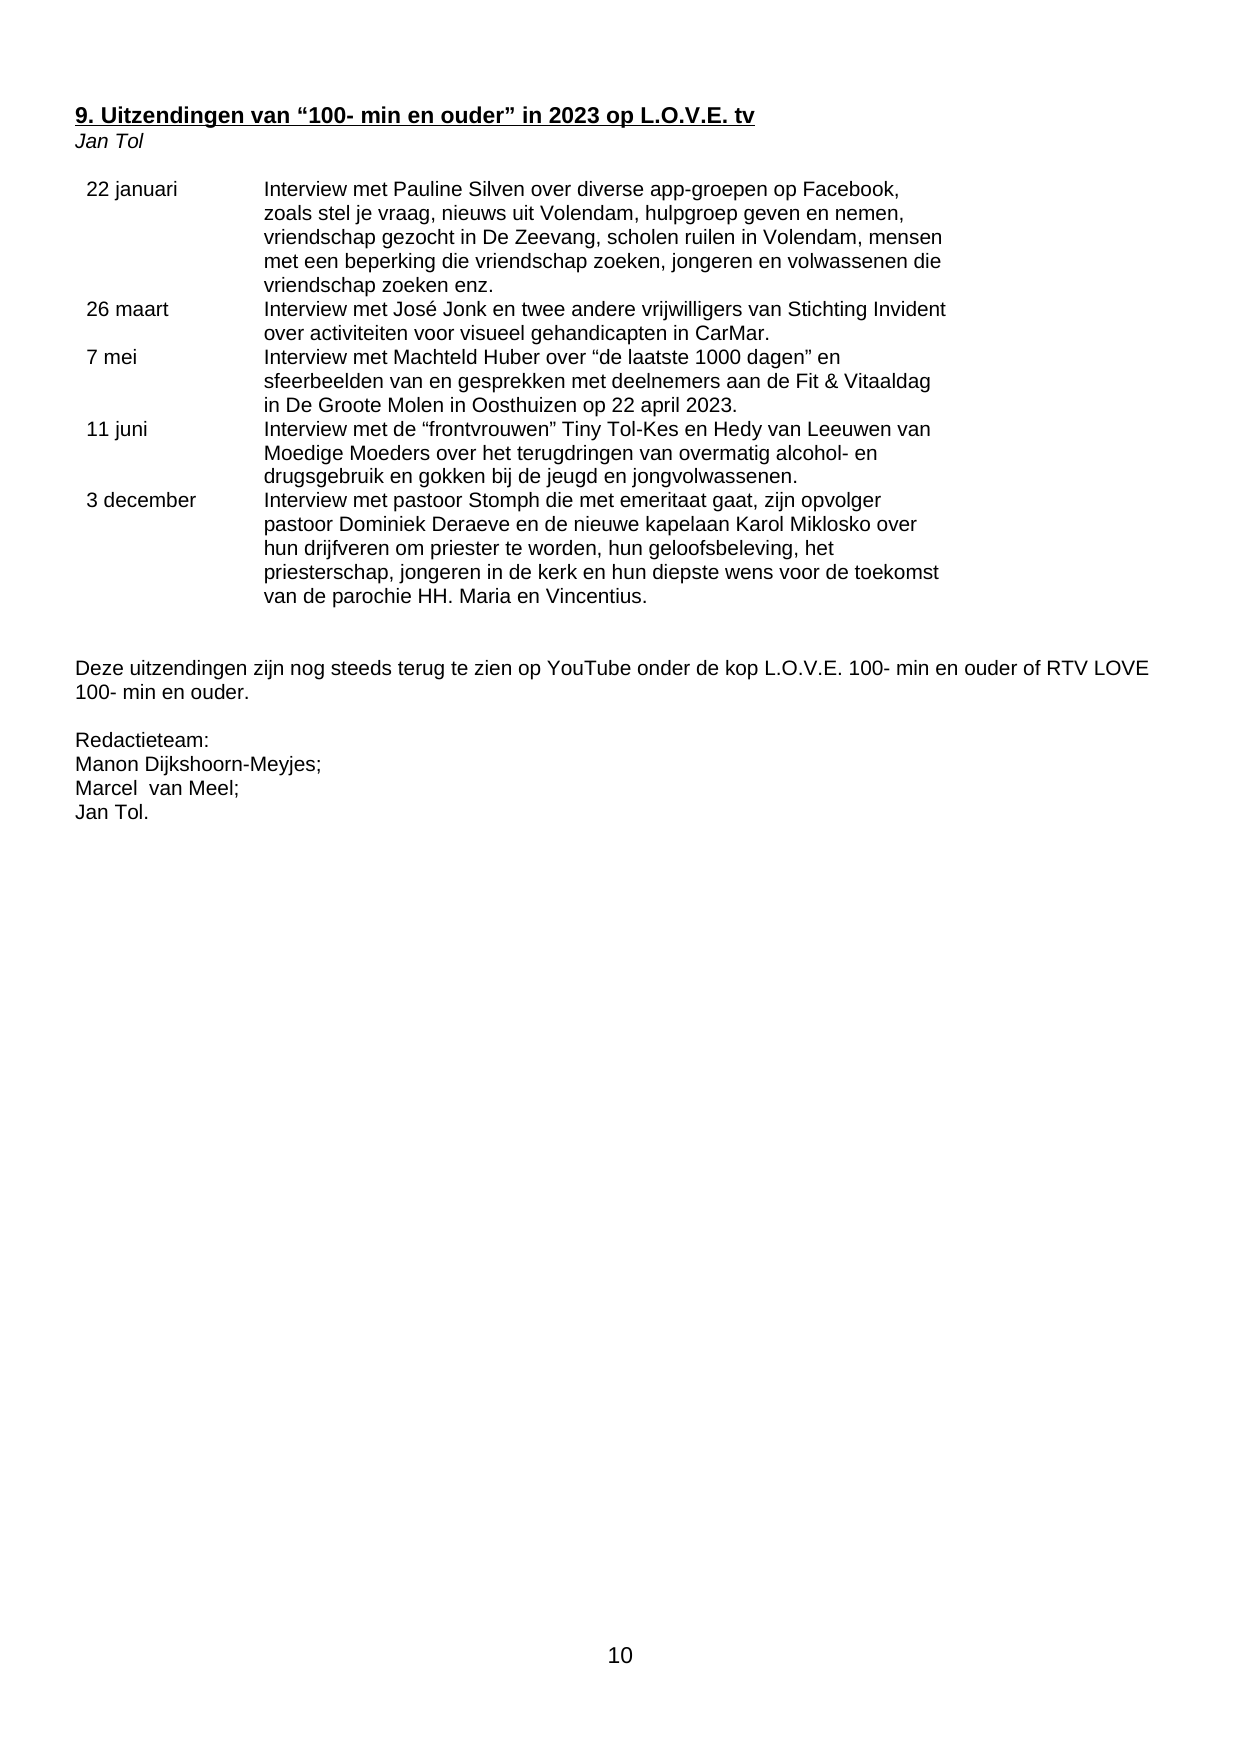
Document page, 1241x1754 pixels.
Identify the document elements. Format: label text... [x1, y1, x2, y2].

table_cell Interview met José Jonk en twee andere vrijwilligers van Stichting Invident over activiteiten voor visueel gehandicapten in CarMar. [252, 297, 961, 344]
text Deze uitzendingen zijn nog steeds terug te zien op YouTube onder de kop L.O.V.E. 100- min en ouder of RTV LOVE 100- min en ouder. [75, 656, 1165, 704]
text Redactieteam: [75, 728, 1165, 752]
table_cell 3 december [75, 488, 252, 656]
table_cell Interview met Machteld Huber over “de laatste 1000 dagen” en sfeerbeelden van en gesprekken met deelnemers aan de Fit & Vitaaldag in De Groote Molen in Oosthuizen op 22 april 2023. [252, 345, 961, 416]
table_cell 7 mei [75, 345, 252, 416]
table_cell Interview met de “frontvrouwen” Tiny Tol-Kes en Hedy van Leeuwen van Moedige Moeders over het terugdringen van overmatig alcohol- en drugsgebruik en gokken bij de jeugd en jongvolwassenen. [252, 416, 961, 488]
table_cell 26 maart [75, 297, 252, 344]
text Manon Dijkshoorn-Meyjes; [75, 752, 1165, 776]
table_cell 11 juni [75, 416, 252, 488]
text 9. Uitzendingen van “100- min en ouder” in 2023 op L.O.V.E. tv [75, 102, 1165, 129]
text Jan Tol [75, 129, 1165, 153]
text Jan Tol. [75, 800, 1165, 824]
table_cell Interview met pastoor Stomph die met emeritaat gaat, zijn opvolger pastoor Dominiek Deraeve en de nieuwe kapelaan Karol Miklosko over hun drijfveren om priester te worden, hun geloofsbeleving, het priesterschap, jongeren in de kerk en hun diepste wens voor de toekomst van de parochie HH. Maria en Vincentius. [252, 488, 961, 656]
table_header Interview met Pauline Silven over diverse app-groepen op Facebook, zoals stel je vraag, nieuws uit Volendam, hulpgroep geven en nemen, vriendschap gezocht in De Zeevang, scholen ruilen in Volendam, mensen met een beperking die vriendschap zoeken, jongeren en volwassenen die vriendschap zoeken enz. [252, 177, 961, 297]
text Marcel van Meel; [75, 776, 1165, 800]
table_header 22 januari [75, 177, 252, 297]
